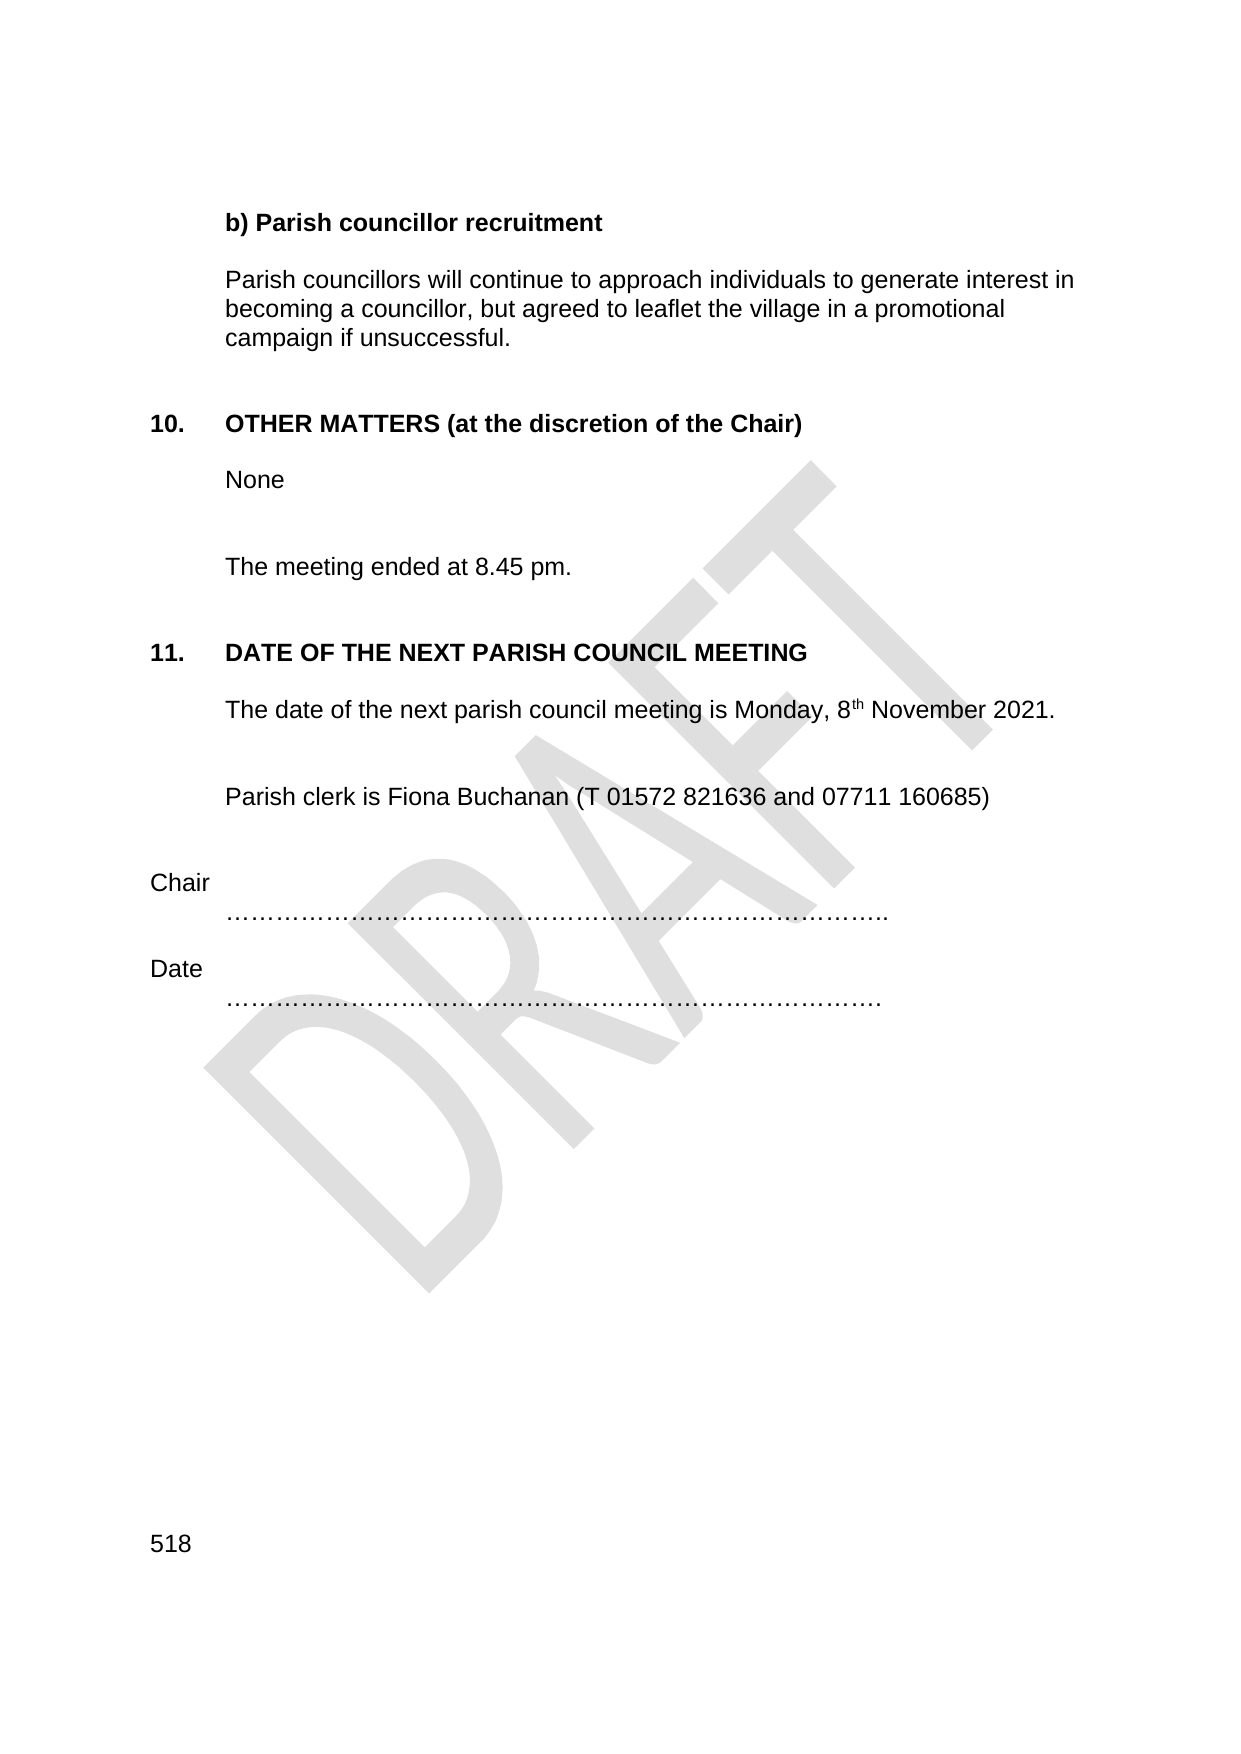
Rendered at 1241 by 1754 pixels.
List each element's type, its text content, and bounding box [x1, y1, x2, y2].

text 518 [150, 1529, 1090, 1558]
text 10. OTHER MATTERS (at the discretion of the Chair) [150, 409, 1090, 437]
text Parish councillors will continue to approach individuals to generate interest in becoming a councillor, but agreed to leaflet the village in a promotional campaign if unsuccessful. [225, 265, 1090, 351]
text None [150, 466, 1090, 494]
text Date ……………………………………………………………………. [150, 954, 1090, 1012]
text Parish clerk is Fiona Buchanan (T 01572 821636 and 07711 160685) [150, 782, 1090, 811]
text b) Parish councillor recruitment [225, 207, 1090, 236]
text The meeting ended at 8.45 pm. [150, 552, 1090, 581]
text 11. DATE OF THE NEXT PARISH COUNCIL MEETING [150, 638, 1090, 667]
text Chair …………………………………………………………………….. [150, 868, 1090, 926]
text The date of the next parish council meeting is Monday, 8th November 2021. [225, 696, 1090, 724]
